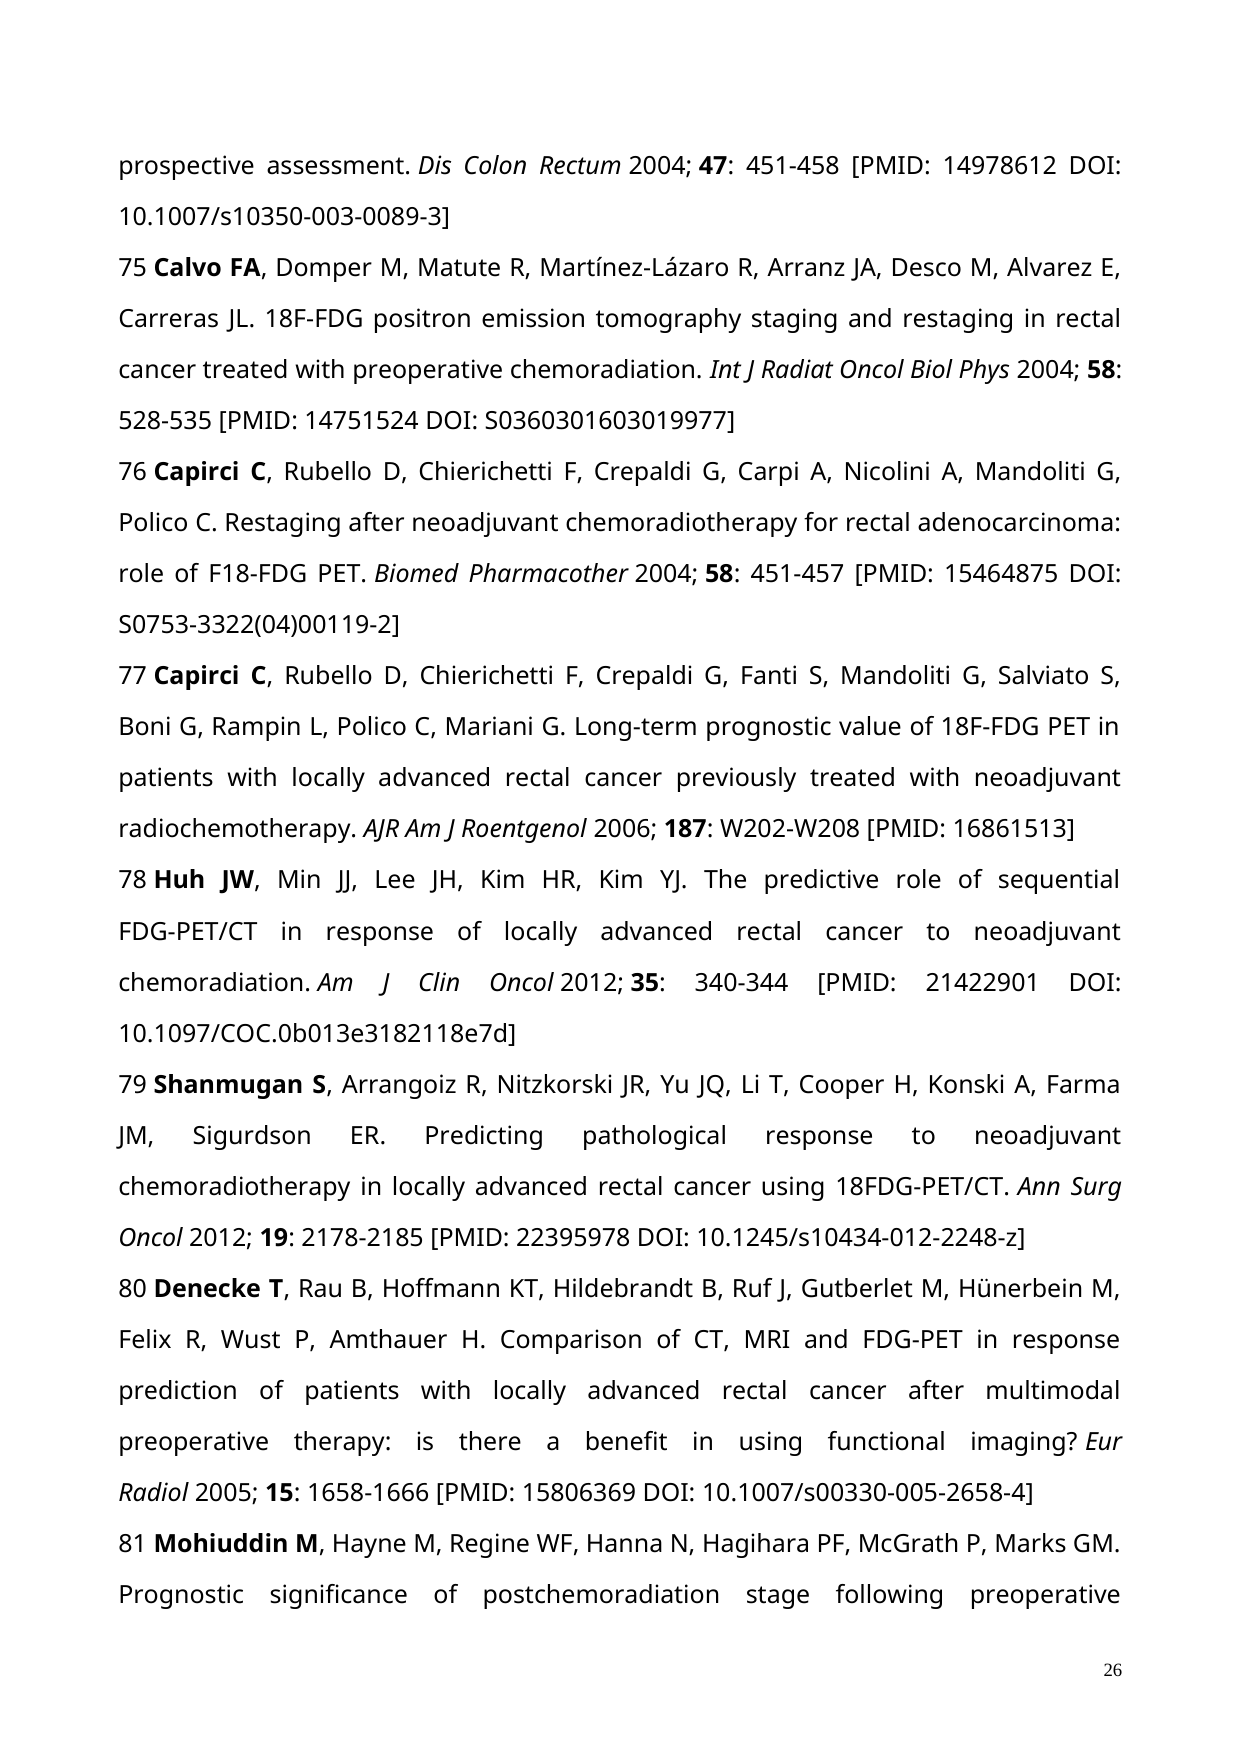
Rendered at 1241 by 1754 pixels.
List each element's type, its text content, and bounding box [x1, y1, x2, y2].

text 78 Huh JW, Min JJ, Lee JH, Kim HR, Kim YJ. The predictive role of sequential FDG-PET/CT in response of locally advanced rectal cancer to neoadjuvant chemoradiation. Am J Clin Oncol 2012; 35: 340-344 [PMID: 21422901 DOI: 10.1097/COC.0b013e3182118e7d] [118, 862, 1122, 1049]
text 79 Shanmugan S, Arrangoiz R, Nitzkorski JR, Yu JQ, Li T, Cooper H, Konski A, Farma JM, Sigurdson ER. Predicting pathological response to neoadjuvant chemoradiotherapy in locally advanced rectal cancer using 18FDG-PET/CT. Ann Surg Oncol 2012; 19: 2178-2185 [PMID: 22395978 DOI: 10.1245/s10434-012-2248-z] [118, 1066, 1122, 1253]
text 75 Calvo FA, Domper M, Matute R, Martínez-Lázaro R, Arranz JA, Desco M, Alvarez E, Carreras JL. 18F-FDG positron emission tomography staging and restaging in rectal cancer treated with preoperative chemoradiation. Int J Radiat Oncol Biol Phys 2004; 58: 528-535 [PMID: 14751524 DOI: S0360301603019977] [118, 250, 1122, 437]
text 76 Capirci C, Rubello D, Chierichetti F, Crepaldi G, Carpi A, Nicolini A, Mandoliti G, Polico C. Restaging after neoadjuvant chemoradiotherapy for rectal adenocarcinoma: role of F18-FDG PET. Biomed Pharmacother 2004; 58: 451-457 [PMID: 15464875 DOI: S0753-3322(04)00119-2] [118, 454, 1122, 641]
text 77 Capirci C, Rubello D, Chierichetti F, Crepaldi G, Fanti S, Mandoliti G, Salviato S, Boni G, Rampin L, Polico C, Mariani G. Long-term prognostic value of 18F-FDG PET in patients with locally advanced rectal cancer previously treated with neoadjuvant radiochemotherapy. AJR Am J Roentgenol 2006; 187: W202-W208 [PMID: 16861513] [118, 658, 1122, 845]
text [118, 1526, 1122, 1611]
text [118, 148, 1122, 233]
text 80 Denecke T, Rau B, Hoffmann KT, Hildebrandt B, Ruf J, Gutberlet M, Hünerbein M, Felix R, Wust P, Amthauer H. Comparison of CT, MRI and FDG-PET in response prediction of patients with locally advanced rectal cancer after multimodal preoperative therapy: is there a benefit in using functional imaging? Eur Radiol 2005; 15: 1658-1666 [PMID: 15806369 DOI: 10.1007/s00330-005-2658-4] [118, 1271, 1122, 1509]
